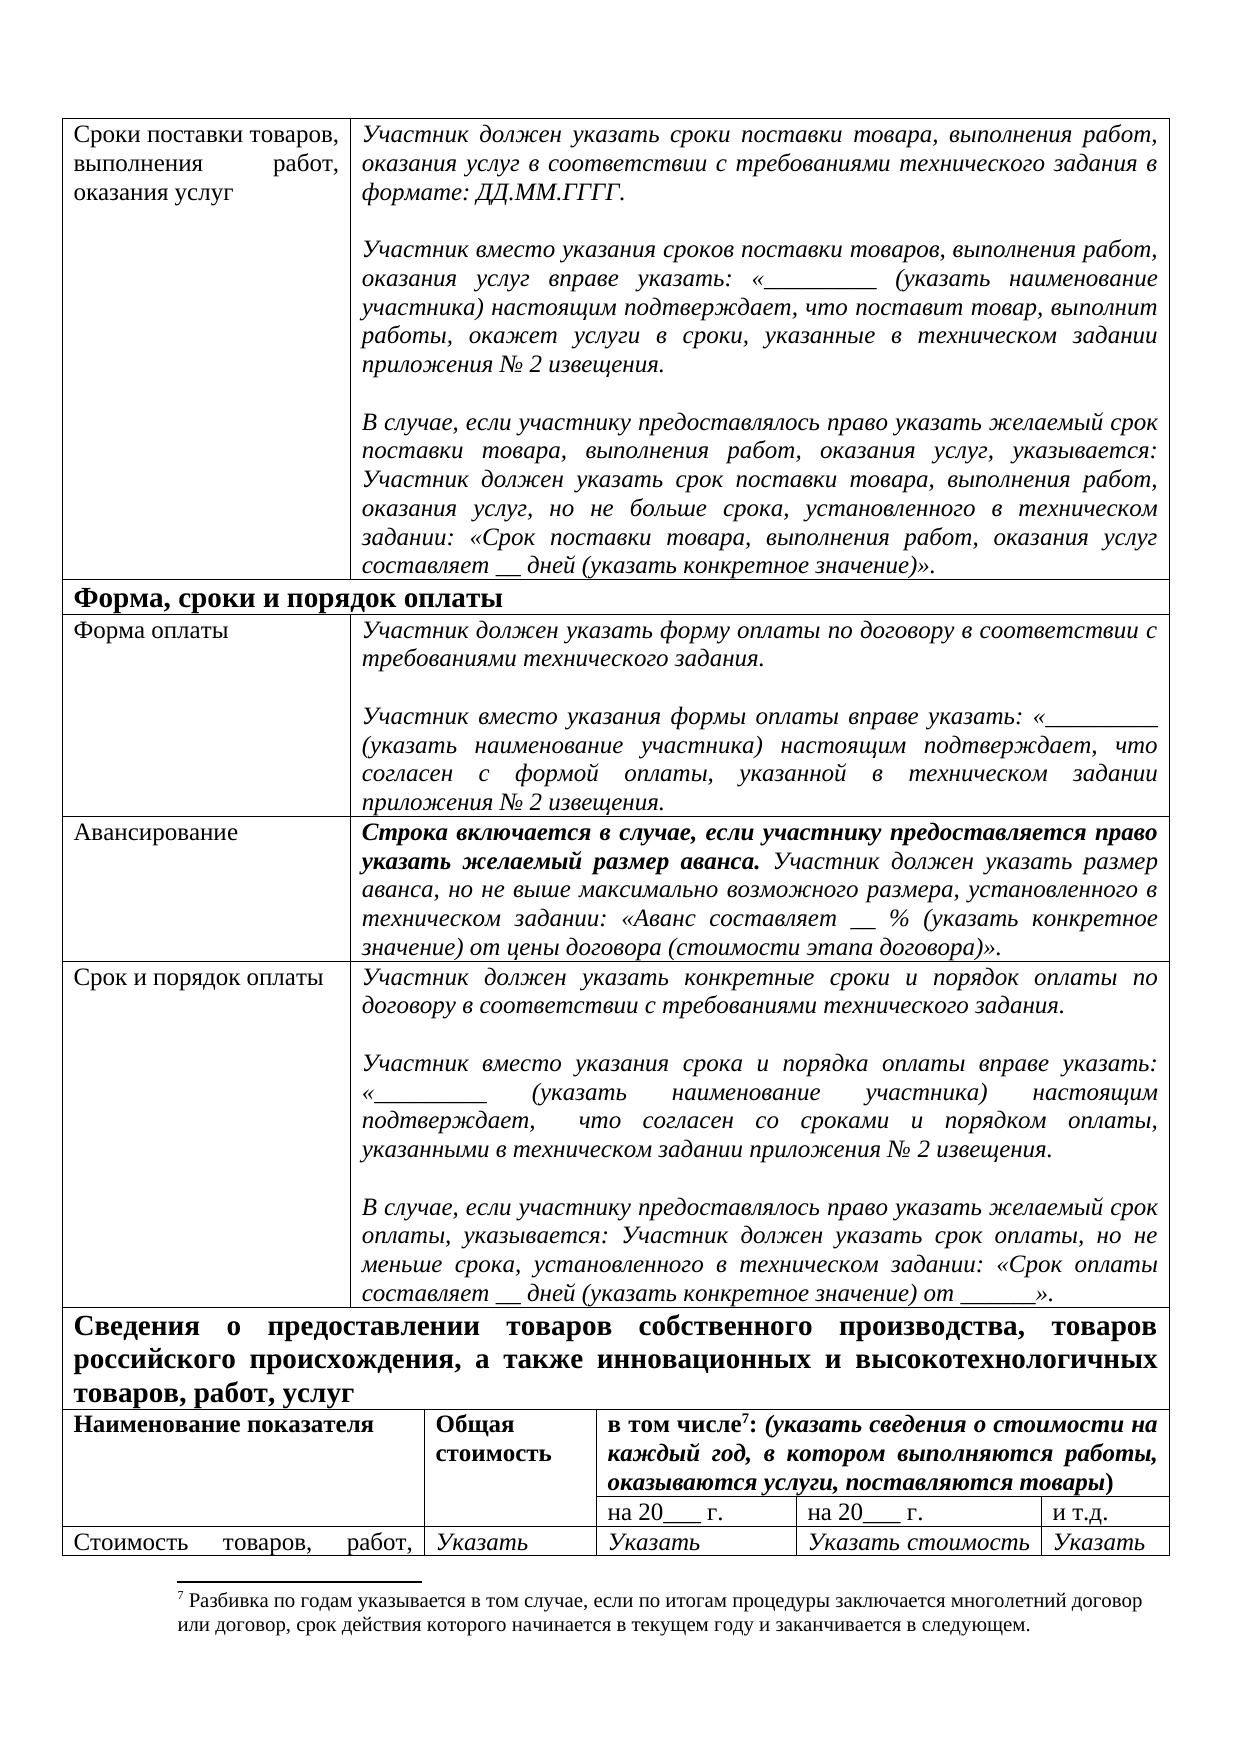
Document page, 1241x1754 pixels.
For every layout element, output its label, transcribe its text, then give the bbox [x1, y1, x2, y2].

table_cell Строка включается в случае, если участнику предоставляется право указать желаемый размер аванса. Участник должен указать размер аванса, но не выше максимально возможного размера, установленного в техническом задании: «Аванс составляет __ % (указать конкретное значение) от цены договора (стоимости этапа договора)». [351, 817, 1169, 961]
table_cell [425, 1527, 596, 1555]
table_cell Участник должен указать форму оплаты по договору в соответствии с требованиями технического задания. Участник вместо указания формы оплаты вправе указать: «_________ (указать наименование участника) настоящим подтверждает, что согласен с формой оплаты, указанной в техническом задании приложения № 2 извещения. [351, 615, 1169, 816]
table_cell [1042, 1527, 1169, 1555]
table_cell Участник должен указать сроки поставки товара, выполнения работ, оказания услуг в соответствии с требованиями технического задания в формате: ДД.ММ.ГГГГ. Участник вместо указания сроков поставки товаров, выполнения работ, оказания услуг вправе указать: «_________ (указать наименование участника) настоящим подтверждает, что поставит товар, выполнит работы, окажет услуги в сроки, указанные в техническом задании приложения № 2 извещения. В случае, если участнику предоставлялось право указать желаемый срок поставки товара, выполнения работ, оказания услуг, указывается: Участник должен указать срок поставки товара, выполнения работ, оказания услуг, но не больше срока, установленного в техническом задании: «Срок поставки товара, выполнения работ, оказания услуг составляет __ дней (указать конкретное значение)». [351, 119, 1169, 579]
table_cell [63, 1527, 424, 1555]
table_cell Форма, сроки и порядок оплаты [63, 580, 1169, 614]
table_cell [597, 1527, 796, 1555]
table_cell в том числе: (указать сведения о стоимости на каждый год, в котором выполняются работы, оказываются услуги, поставляются товары) [597, 1410, 1169, 1496]
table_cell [797, 1527, 1041, 1555]
table_cell Наименование показателя [63, 1410, 424, 1526]
table_cell Участник должен указать конкретные сроки и порядок оплаты по договору в соответствии с требованиями технического задания. Участник вместо указания срока и порядка оплаты вправе указать: «_________ (указать наименование участника) настоящим подтверждает, что согласен со сроками и порядком оплаты, указанными в техническом задании приложения № 2 извещения. В случае, если участнику предоставлялось право указать желаемый срок оплаты, указывается: Участник должен указать срок оплаты, но не меньше срока, установленного в техническом задании: «Срок оплаты составляет __ дней (указать конкретное значение) от ______». [351, 962, 1169, 1307]
table_cell на 20___ г. [797, 1497, 1041, 1526]
table_cell на 20___ г. [597, 1497, 796, 1526]
table_cell Форма оплаты [63, 615, 350, 816]
table_cell Авансирование [63, 817, 350, 961]
table_cell Сведения о предоставлении товаров собственного производства, товаров российского происхождения, а также инновационных и высокотехнологичных товаров, работ, услуг [63, 1308, 1169, 1408]
table_cell и т.д. [1042, 1497, 1169, 1526]
table_cell Сроки поставки товаров, выполнения работ, оказания услуг [63, 119, 350, 579]
table_cell Общая стоимость [425, 1410, 596, 1526]
table_cell Срок и порядок оплаты [63, 962, 350, 1307]
